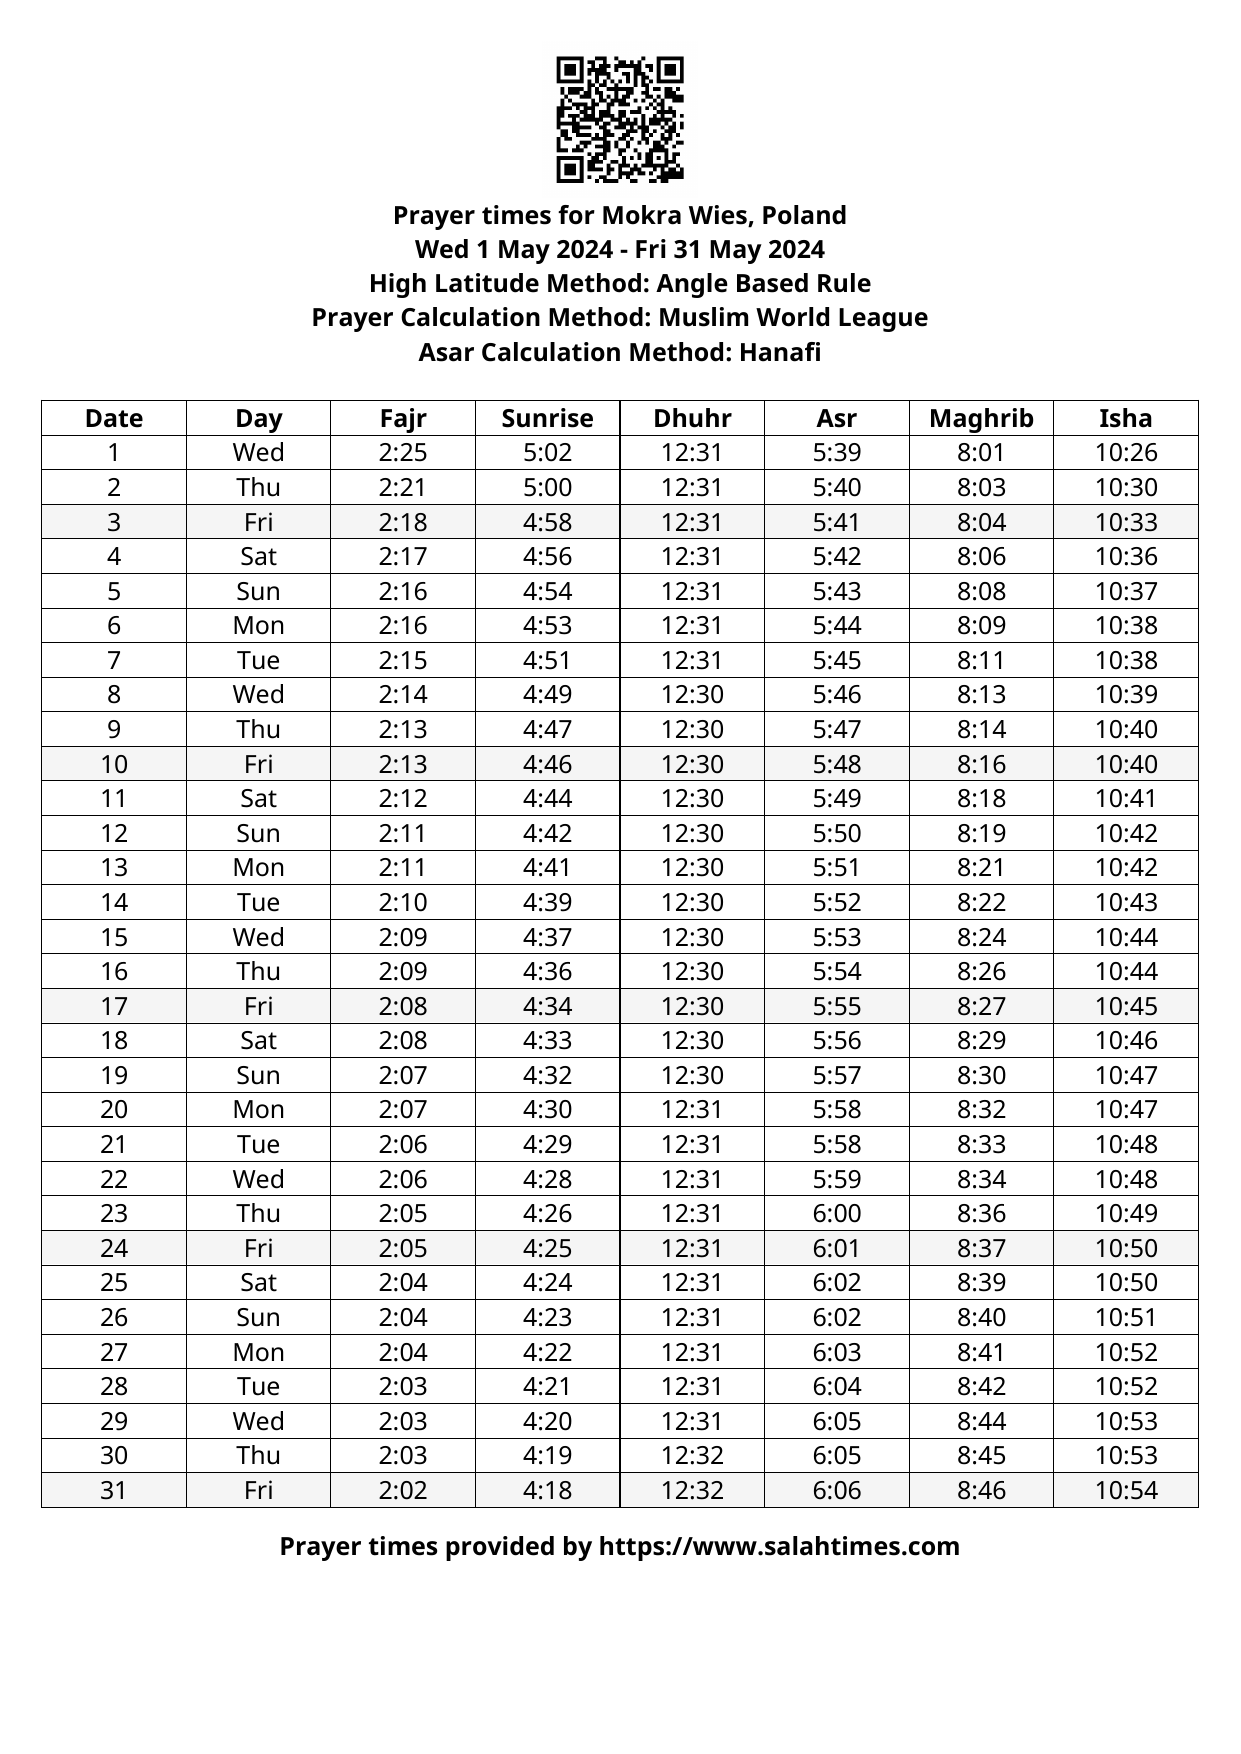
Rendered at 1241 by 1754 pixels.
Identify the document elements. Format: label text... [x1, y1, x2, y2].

table_cell 4:42 [476, 816, 619, 849]
table_cell 5:52 [765, 885, 909, 919]
table_cell 10:48 [1054, 1127, 1198, 1161]
table_cell 5:02 [476, 436, 619, 469]
table_cell Sun [187, 1300, 330, 1334]
text High Latitude Method: Angle Based Rule [42, 266, 1198, 300]
table_cell 8:24 [910, 920, 1053, 953]
table_cell 12 [42, 816, 186, 849]
table_cell 4 [42, 539, 186, 573]
table_cell 14 [42, 885, 186, 919]
table_cell 5:43 [765, 574, 909, 607]
table_cell Sun [187, 1058, 330, 1092]
table_cell 5:46 [765, 678, 909, 711]
table_cell 4:33 [476, 1024, 619, 1057]
table_cell 12:31 [621, 1093, 764, 1126]
table_cell 10:41 [1054, 781, 1198, 815]
table_cell 18 [42, 1024, 186, 1057]
table_cell 2:15 [331, 643, 475, 677]
table_cell 4:41 [476, 851, 619, 884]
table_cell 10:30 [1054, 470, 1198, 504]
table_cell 2:17 [331, 539, 475, 573]
table_cell 4:21 [476, 1369, 619, 1403]
table_cell 10:40 [1054, 712, 1198, 746]
table_cell Wed [187, 436, 330, 469]
table_cell 5:00 [476, 470, 619, 504]
table_cell 10:38 [1054, 643, 1198, 677]
table_cell 8:33 [910, 1127, 1053, 1161]
table_cell 8:46 [910, 1473, 1053, 1507]
table_cell 8:18 [910, 781, 1053, 815]
table_cell 13 [42, 851, 186, 884]
table_cell 9 [42, 712, 186, 746]
table_cell 8:27 [910, 989, 1053, 1022]
table_cell 10:45 [1054, 989, 1198, 1022]
table_cell Tue [187, 1127, 330, 1161]
table_cell 4:19 [476, 1439, 619, 1472]
table_cell 12:30 [621, 816, 764, 849]
table_cell 12:30 [621, 747, 764, 780]
text Wed 1 May 2024 - Fri 31 May 2024 [42, 232, 1198, 266]
table_cell 6:06 [765, 1473, 909, 1507]
table_cell 5:40 [765, 470, 909, 504]
table_cell 6:02 [765, 1300, 909, 1334]
table_cell 12:31 [621, 609, 764, 642]
table_cell 12:31 [621, 1196, 764, 1230]
table_cell 10:51 [1054, 1300, 1198, 1334]
table_cell 12:30 [621, 885, 764, 919]
table_cell 10 [42, 747, 186, 780]
table_cell 4:29 [476, 1127, 619, 1161]
table_cell 5:39 [765, 436, 909, 469]
table_cell 2:16 [331, 574, 475, 607]
table_cell 8:40 [910, 1300, 1053, 1334]
table_cell 5:45 [765, 643, 909, 677]
table_cell 10:48 [1054, 1162, 1198, 1195]
table_cell 2:04 [331, 1266, 475, 1299]
table_cell 12:31 [621, 1369, 764, 1403]
table_cell 5 [42, 574, 186, 607]
table_cell Sun [187, 574, 330, 607]
table_cell 4:18 [476, 1473, 619, 1507]
table_cell 23 [42, 1196, 186, 1230]
table_cell 4:26 [476, 1196, 619, 1230]
table_cell 5:56 [765, 1024, 909, 1057]
table_cell 4:25 [476, 1231, 619, 1264]
table_cell 12:30 [621, 920, 764, 953]
table_cell 11 [42, 781, 186, 815]
table_cell 2:03 [331, 1439, 475, 1472]
table_cell 2:11 [331, 816, 475, 849]
table_cell Thu [187, 712, 330, 746]
table_cell 5:58 [765, 1127, 909, 1161]
table_cell 17 [42, 989, 186, 1022]
text Asar Calculation Method: Hanafi [42, 334, 1198, 368]
table_cell Sun [187, 816, 330, 849]
table_cell 4:37 [476, 920, 619, 953]
table_cell 6:01 [765, 1231, 909, 1264]
table_cell 8:01 [910, 436, 1053, 469]
table_cell Fri [187, 989, 330, 1022]
table_cell 8:16 [910, 747, 1053, 780]
table_cell 2:07 [331, 1058, 475, 1092]
table_cell 15 [42, 920, 186, 953]
table_cell 5:51 [765, 851, 909, 884]
table_cell 2:08 [331, 989, 475, 1022]
table_header Date [42, 401, 186, 434]
table_cell 24 [42, 1231, 186, 1264]
table_cell 10:38 [1054, 609, 1198, 642]
table_cell 27 [42, 1335, 186, 1368]
table_cell 10:47 [1054, 1058, 1198, 1092]
table_cell 2:05 [331, 1196, 475, 1230]
table_cell 2:16 [331, 609, 475, 642]
table_cell 30 [42, 1439, 186, 1472]
table_header Sunrise [476, 401, 619, 434]
table_cell 2:11 [331, 851, 475, 884]
table_cell 10:53 [1054, 1439, 1198, 1472]
table_cell 8:29 [910, 1024, 1053, 1057]
table_cell 4:20 [476, 1404, 619, 1437]
table_cell 10:43 [1054, 885, 1198, 919]
table_cell Mon [187, 1335, 330, 1368]
table_cell 1 [42, 436, 186, 469]
table_cell 2:02 [331, 1473, 475, 1507]
table_cell Thu [187, 1196, 330, 1230]
table_cell 20 [42, 1093, 186, 1126]
table_cell 4:46 [476, 747, 619, 780]
table_cell 2:09 [331, 920, 475, 953]
table_cell 12:31 [621, 1162, 764, 1195]
table_cell 8:06 [910, 539, 1053, 573]
table_cell 2:03 [331, 1369, 475, 1403]
table_cell 10:49 [1054, 1196, 1198, 1230]
table_cell 10:37 [1054, 574, 1198, 607]
table_cell 8:37 [910, 1231, 1053, 1264]
table_header Day [187, 401, 330, 434]
table_cell 2:14 [331, 678, 475, 711]
table_cell Tue [187, 885, 330, 919]
table_cell 2:04 [331, 1300, 475, 1334]
table_cell 6:03 [765, 1335, 909, 1368]
table_cell 12:31 [621, 1335, 764, 1368]
table_cell Wed [187, 920, 330, 953]
table_cell 26 [42, 1300, 186, 1334]
table_cell 4:53 [476, 609, 619, 642]
table_cell 3 [42, 505, 186, 538]
table_cell 2:12 [331, 781, 475, 815]
table_cell 4:34 [476, 989, 619, 1022]
table_header Isha [1054, 401, 1198, 434]
table_cell 6:05 [765, 1439, 909, 1472]
table_cell 8:03 [910, 470, 1053, 504]
table_cell 2 [42, 470, 186, 504]
table_cell 2:04 [331, 1335, 475, 1368]
table_cell 5:53 [765, 920, 909, 953]
table_cell 10:50 [1054, 1266, 1198, 1299]
table_cell 4:44 [476, 781, 619, 815]
table_cell 2:07 [331, 1093, 475, 1126]
table_cell 4:51 [476, 643, 619, 677]
text Prayer times for Mokra Wies, Poland [42, 198, 1198, 232]
table_cell 2:06 [331, 1127, 475, 1161]
table_cell 12:31 [621, 643, 764, 677]
text Prayer Calculation Method: Muslim World League [42, 300, 1198, 334]
table_cell 6:02 [765, 1266, 909, 1299]
table_cell 4:39 [476, 885, 619, 919]
table_cell 8:26 [910, 954, 1053, 988]
table_cell 10:54 [1054, 1473, 1198, 1507]
table_cell 8:32 [910, 1093, 1053, 1126]
table_cell 5:42 [765, 539, 909, 573]
table_cell 4:36 [476, 954, 619, 988]
table_cell 8:30 [910, 1058, 1053, 1092]
table_cell 29 [42, 1404, 186, 1437]
table_cell 2:13 [331, 747, 475, 780]
table_cell 10:42 [1054, 851, 1198, 884]
table_cell 8:14 [910, 712, 1053, 746]
table_cell 12:31 [621, 436, 764, 469]
table_cell 6 [42, 609, 186, 642]
table_cell 12:30 [621, 851, 764, 884]
table_cell 10:42 [1054, 816, 1198, 849]
table_header Maghrib [910, 401, 1053, 434]
table_cell 5:41 [765, 505, 909, 538]
table_cell 12:30 [621, 1058, 764, 1092]
table_cell 10:53 [1054, 1404, 1198, 1437]
table_cell 2:13 [331, 712, 475, 746]
table_cell 12:31 [621, 1231, 764, 1264]
table_cell 10:26 [1054, 436, 1198, 469]
table_cell 25 [42, 1266, 186, 1299]
table_cell 8:19 [910, 816, 1053, 849]
table_cell Mon [187, 851, 330, 884]
picture [542, 41, 699, 198]
table_cell Fri [187, 1231, 330, 1264]
table_header Dhuhr [621, 401, 764, 434]
table_cell 12:31 [621, 1300, 764, 1334]
table_cell 10:40 [1054, 747, 1198, 780]
table_cell 5:50 [765, 816, 909, 849]
table_cell 12:32 [621, 1473, 764, 1507]
table_cell 4:22 [476, 1335, 619, 1368]
table_cell 10:46 [1054, 1024, 1198, 1057]
table_cell 21 [42, 1127, 186, 1161]
table_cell Fri [187, 505, 330, 538]
table_cell 31 [42, 1473, 186, 1507]
table_cell 10:52 [1054, 1369, 1198, 1403]
table_cell 8:44 [910, 1404, 1053, 1437]
table_header Asr [765, 401, 909, 434]
table_cell 8:21 [910, 851, 1053, 884]
table_cell 8:42 [910, 1369, 1053, 1403]
table_cell 10:50 [1054, 1231, 1198, 1264]
table_cell 10:44 [1054, 954, 1198, 988]
table_cell 12:30 [621, 989, 764, 1022]
table_cell Tue [187, 1369, 330, 1403]
table_cell 8:34 [910, 1162, 1053, 1195]
table_cell 8:36 [910, 1196, 1053, 1230]
table_cell 6:04 [765, 1369, 909, 1403]
table_cell 12:30 [621, 1024, 764, 1057]
table_cell 6:00 [765, 1196, 909, 1230]
table_header Fajr [331, 401, 475, 434]
table_cell 10:33 [1054, 505, 1198, 538]
table_cell 12:30 [621, 781, 764, 815]
table_cell 8:22 [910, 885, 1053, 919]
table_cell 12:31 [621, 539, 764, 573]
table_cell 8:39 [910, 1266, 1053, 1299]
table_cell Sat [187, 1024, 330, 1057]
table_cell Sat [187, 539, 330, 573]
table_cell 4:58 [476, 505, 619, 538]
table_cell Sat [187, 781, 330, 815]
table_cell 8:11 [910, 643, 1053, 677]
table_cell 12:31 [621, 505, 764, 538]
table_cell 2:10 [331, 885, 475, 919]
table_cell 2:18 [331, 505, 475, 538]
table_cell 8:41 [910, 1335, 1053, 1368]
table_cell Thu [187, 954, 330, 988]
table_cell 4:30 [476, 1093, 619, 1126]
table_cell Mon [187, 1093, 330, 1126]
table_cell 2:08 [331, 1024, 475, 1057]
table_cell Fri [187, 747, 330, 780]
table_cell 5:58 [765, 1093, 909, 1126]
table_cell 6:05 [765, 1404, 909, 1437]
table_cell 8:09 [910, 609, 1053, 642]
table_cell Sat [187, 1266, 330, 1299]
table_cell 12:31 [621, 470, 764, 504]
table_cell 12:30 [621, 678, 764, 711]
table_cell 12:32 [621, 1439, 764, 1472]
table_cell 10:44 [1054, 920, 1198, 953]
table_cell 4:32 [476, 1058, 619, 1092]
table_cell 4:47 [476, 712, 619, 746]
table_cell 10:52 [1054, 1335, 1198, 1368]
table_cell Thu [187, 1439, 330, 1472]
table_cell 16 [42, 954, 186, 988]
table_cell 5:49 [765, 781, 909, 815]
table_cell 8:08 [910, 574, 1053, 607]
table_cell 2:09 [331, 954, 475, 988]
text Prayer times provided by https://www.salahtimes.com [42, 1528, 1198, 1563]
table_cell 2:25 [331, 436, 475, 469]
table_cell 12:31 [621, 574, 764, 607]
table_cell Fri [187, 1473, 330, 1507]
table_cell 8:13 [910, 678, 1053, 711]
table_cell 8 [42, 678, 186, 711]
table_cell 10:39 [1054, 678, 1198, 711]
table_cell 8:04 [910, 505, 1053, 538]
table_cell Wed [187, 1162, 330, 1195]
table_cell 28 [42, 1369, 186, 1403]
table_cell 2:03 [331, 1404, 475, 1437]
table_cell 12:31 [621, 1127, 764, 1161]
table_cell 10:47 [1054, 1093, 1198, 1126]
table_cell 4:56 [476, 539, 619, 573]
table_cell Wed [187, 678, 330, 711]
table_cell 2:06 [331, 1162, 475, 1195]
table_cell 5:59 [765, 1162, 909, 1195]
table_cell 10:36 [1054, 539, 1198, 573]
table_cell 4:23 [476, 1300, 619, 1334]
table_cell Thu [187, 470, 330, 504]
table_cell 5:47 [765, 712, 909, 746]
table_cell 19 [42, 1058, 186, 1092]
table_cell 4:54 [476, 574, 619, 607]
table_cell 12:30 [621, 954, 764, 988]
table_cell Wed [187, 1404, 330, 1437]
table_cell 22 [42, 1162, 186, 1195]
table_cell 12:31 [621, 1266, 764, 1299]
table_cell Tue [187, 643, 330, 677]
table_cell 12:31 [621, 1404, 764, 1437]
table_cell 5:55 [765, 989, 909, 1022]
table_cell 2:21 [331, 470, 475, 504]
table_cell 5:54 [765, 954, 909, 988]
table_cell 4:49 [476, 678, 619, 711]
table_cell 12:30 [621, 712, 764, 746]
table_cell Mon [187, 609, 330, 642]
table_cell 7 [42, 643, 186, 677]
table_cell 4:24 [476, 1266, 619, 1299]
table_cell 5:57 [765, 1058, 909, 1092]
table_cell 8:45 [910, 1439, 1053, 1472]
table_cell 5:44 [765, 609, 909, 642]
table_cell 5:48 [765, 747, 909, 780]
table_cell 2:05 [331, 1231, 475, 1264]
table_cell 4:28 [476, 1162, 619, 1195]
